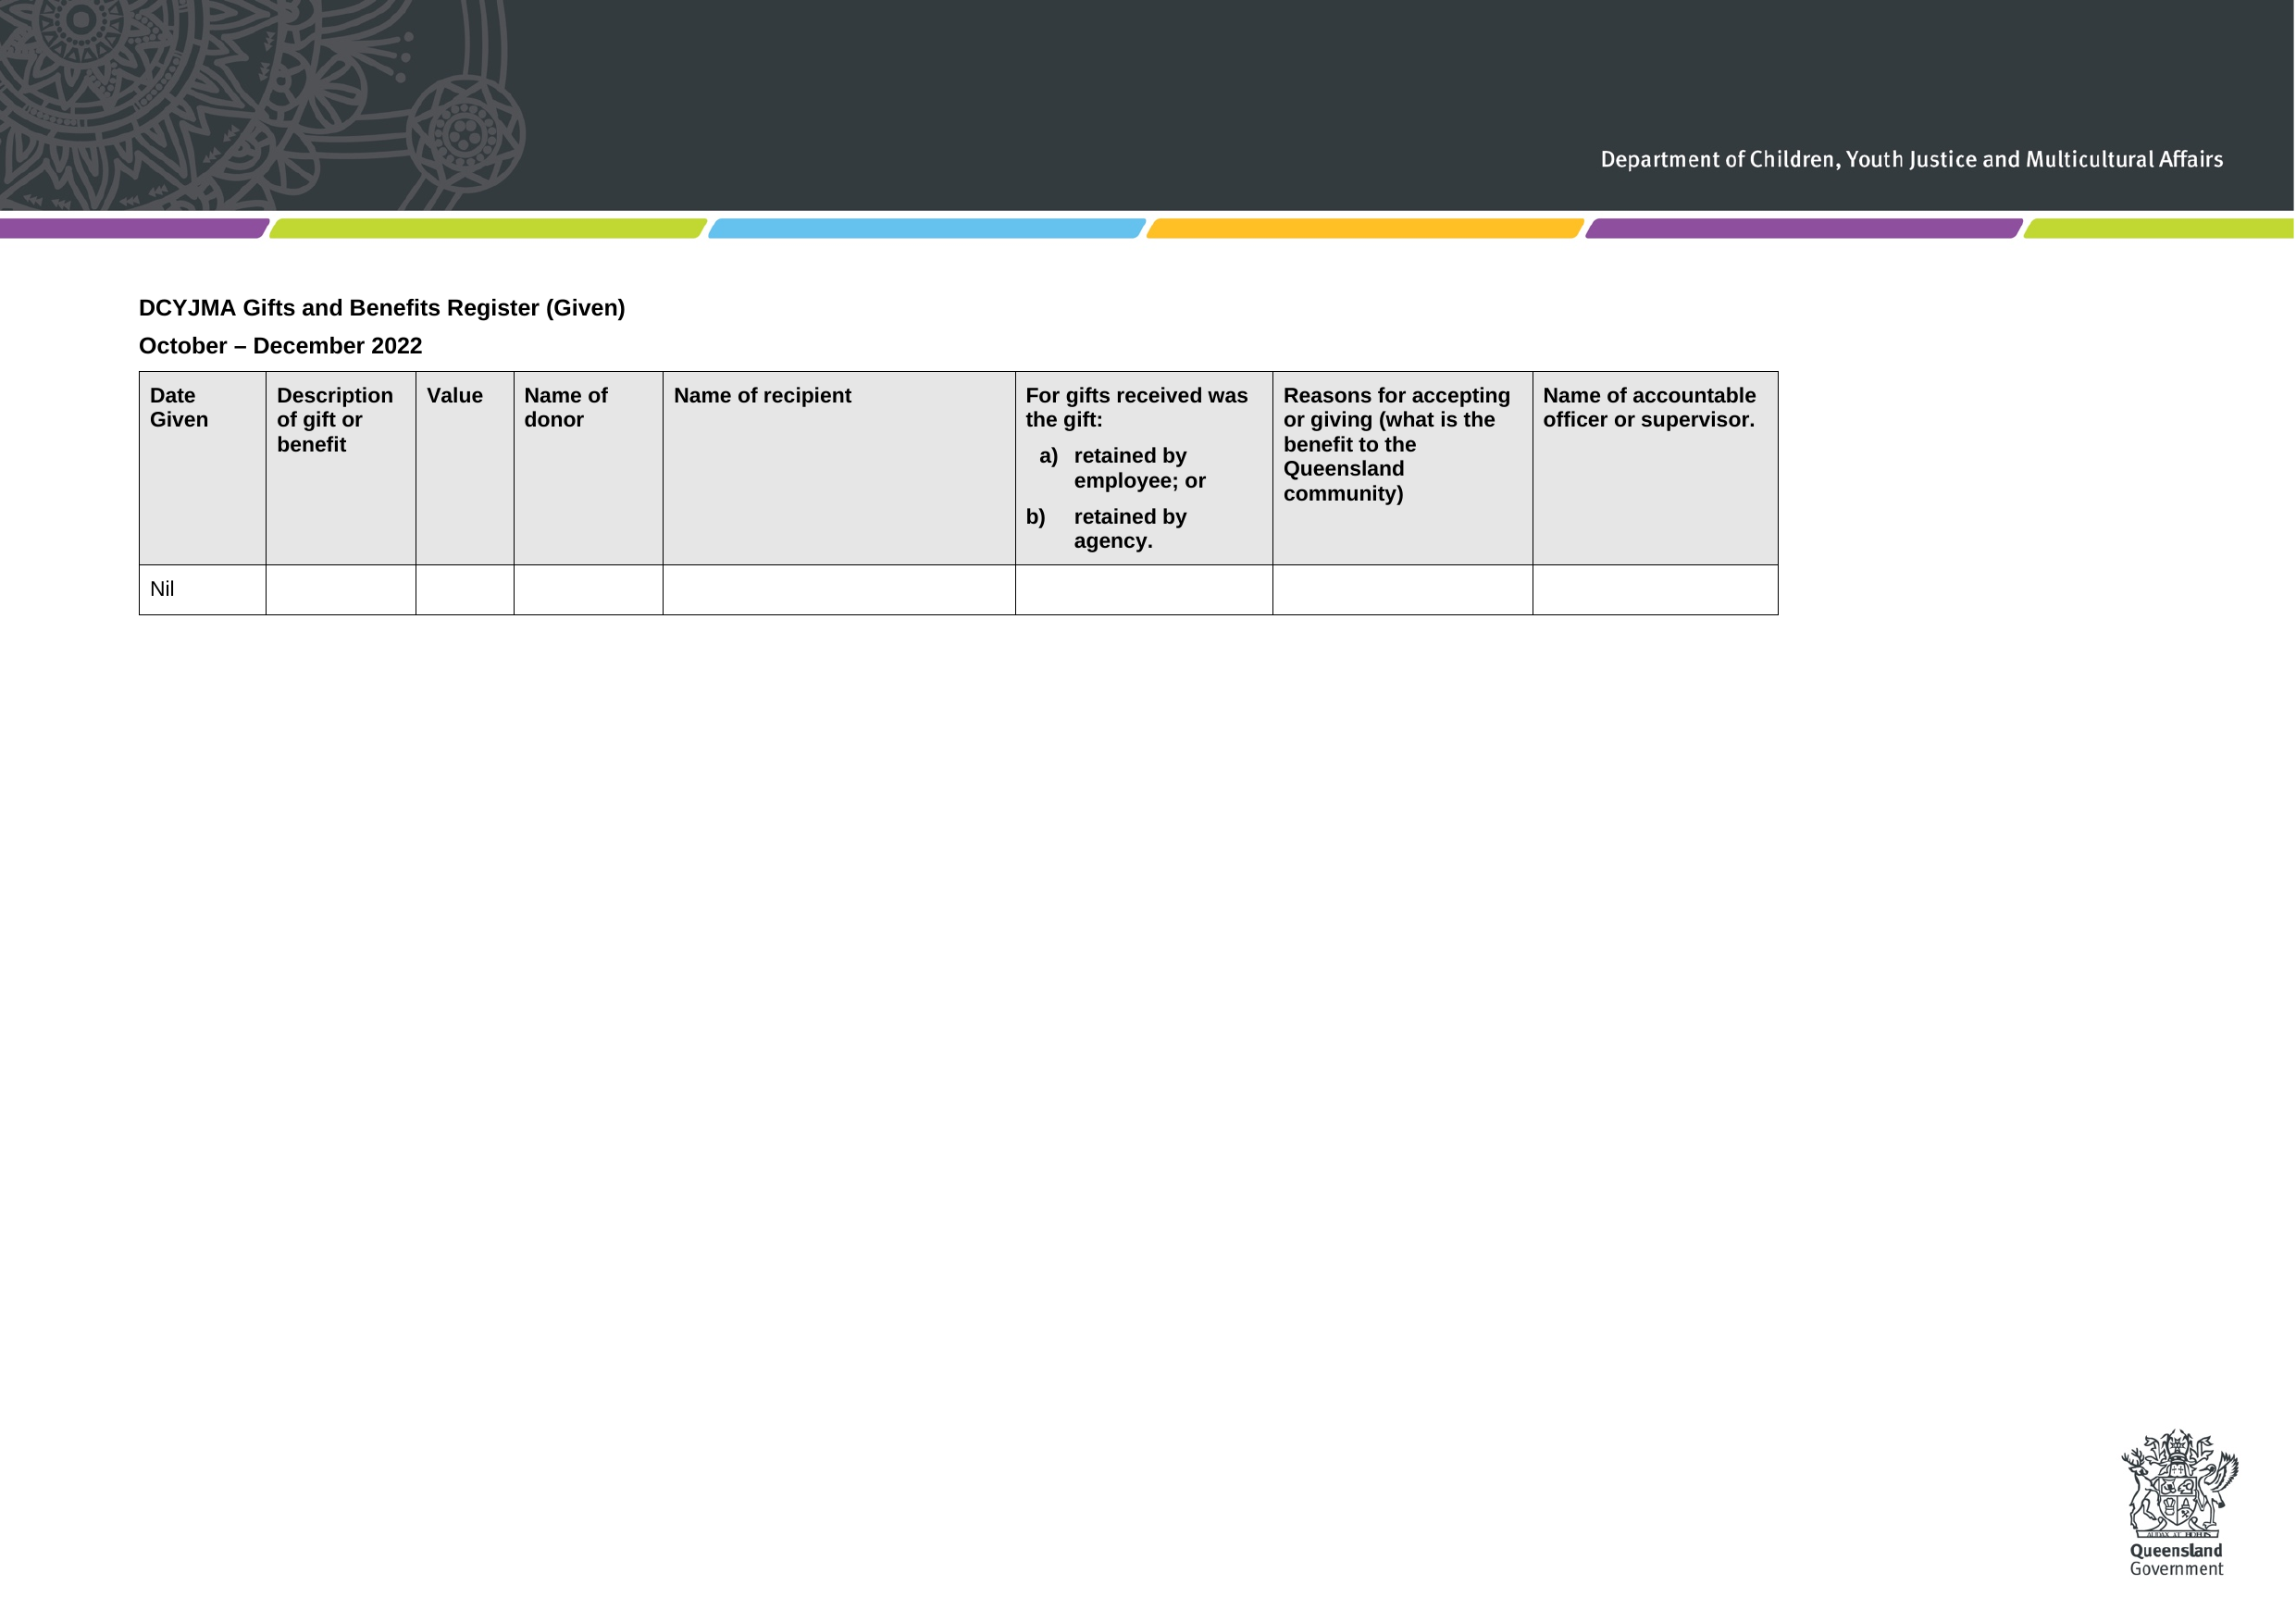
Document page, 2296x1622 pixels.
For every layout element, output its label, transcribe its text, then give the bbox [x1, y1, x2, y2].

table_cell [416, 565, 514, 613]
table_header For gifts received was the gift: retained by employee; or retained by agency. [1016, 372, 1272, 564]
text DCYJMA Gifts and Benefits Register (Given) [139, 294, 2156, 321]
table_header Name of accountable officer or supervisor. [1533, 372, 1778, 564]
table_header Date Given [140, 372, 266, 564]
picture [0, 0, 2294, 305]
table_cell [1016, 565, 1272, 613]
picture [0, 1391, 2293, 1618]
table_header Value [416, 372, 514, 564]
table_cell [515, 565, 663, 613]
table_cell [1533, 565, 1778, 613]
table_header Name of donor [515, 372, 663, 564]
table_cell [267, 565, 416, 613]
table_header Description of gift or benefit [267, 372, 416, 564]
table_cell [1273, 565, 1533, 613]
table_header Reasons for accepting or giving (what is the benefit to the Queensland community) [1273, 372, 1533, 564]
text October – December 2022 [139, 332, 2156, 359]
table_cell Nil [140, 565, 266, 613]
table_header Name of recipient [664, 372, 1015, 564]
table_cell [664, 565, 1015, 613]
